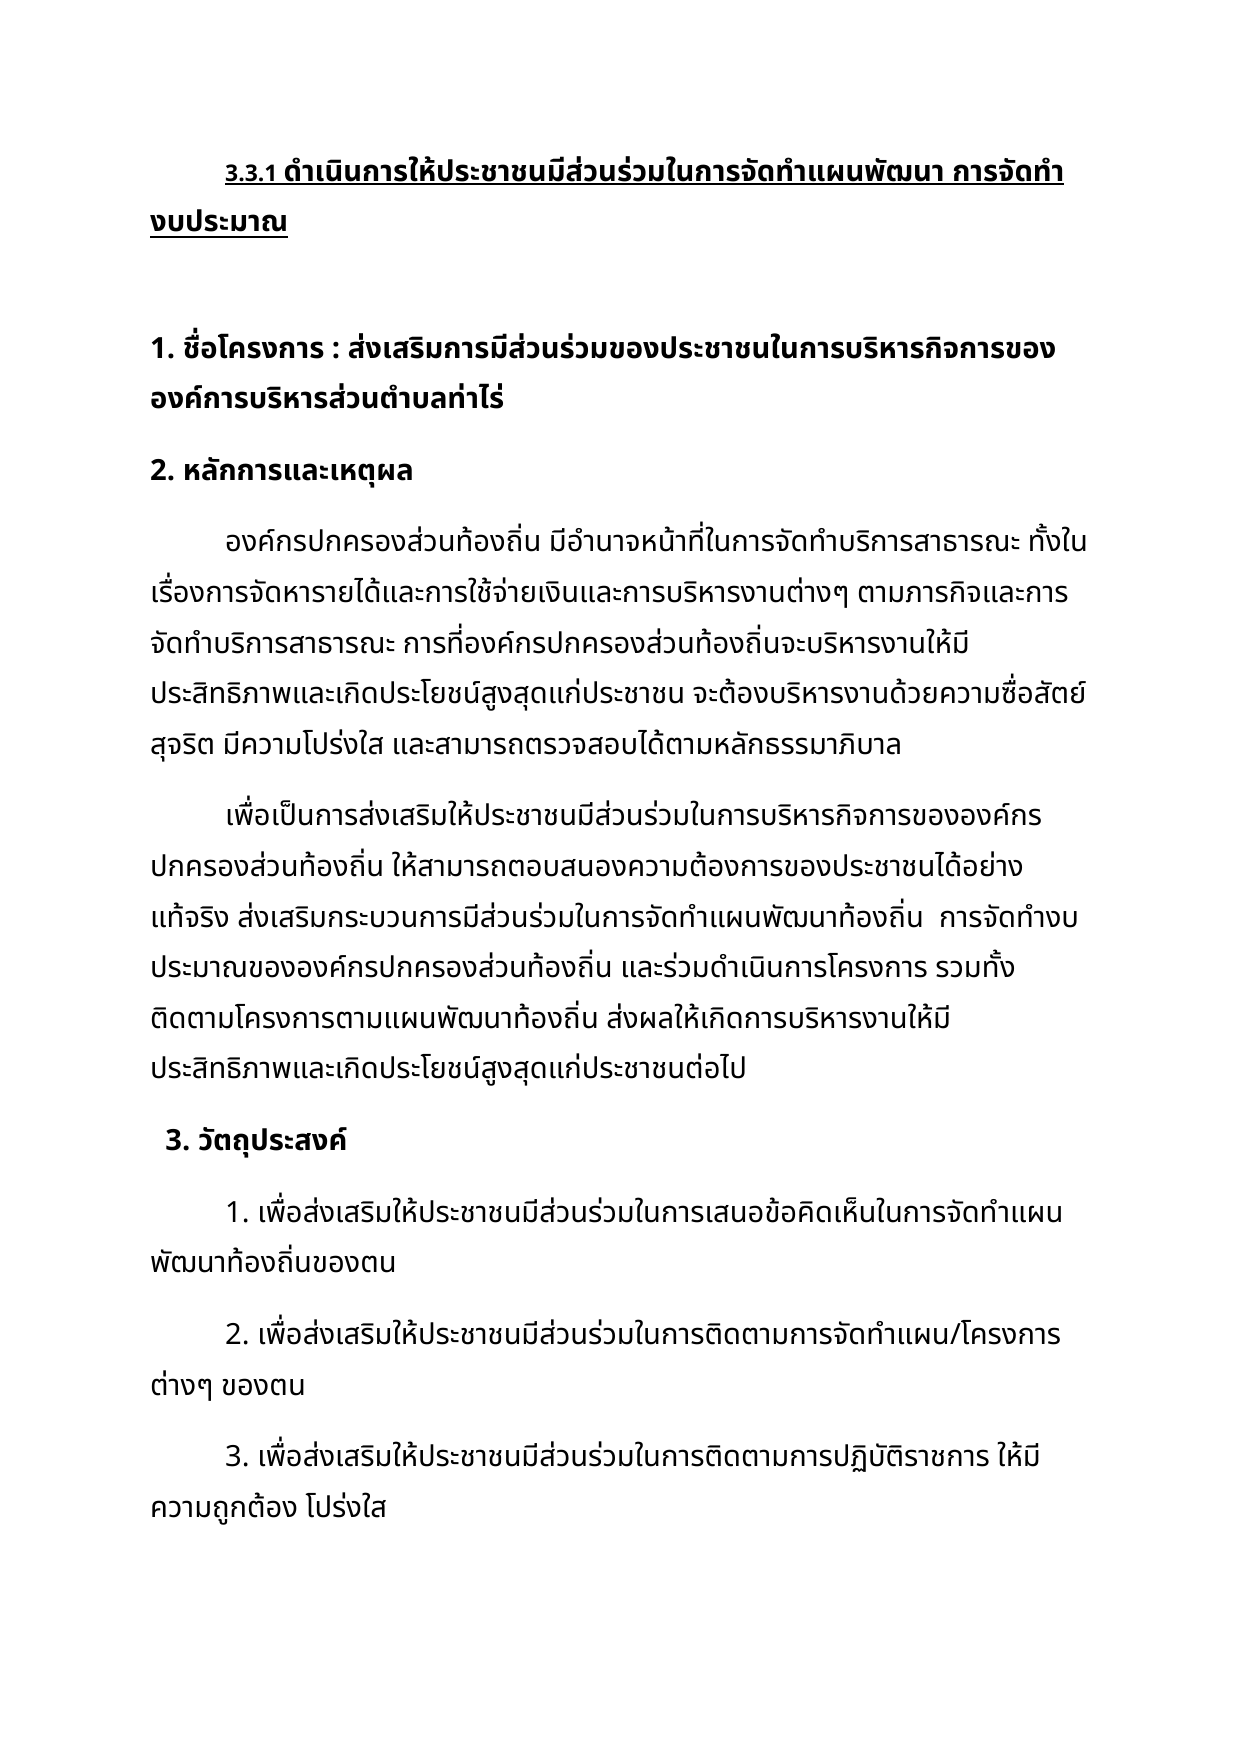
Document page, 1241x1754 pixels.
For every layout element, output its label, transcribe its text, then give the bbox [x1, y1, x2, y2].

text เพื่อเป็นการส่งเสริมให้ประชาชนมีส่วนร่วมในการบริหารกิจการขององค์กรปกครองส่วนท้องถิ่น ให้สามารถตอบสนองความต้องการของประชาชนได้อย่างแท้จริง ส่งเสริมกระบวนการมีส่วนร่วมในการจัดทำแผนพัฒนาท้องถิ่น การจัดทำงบประมาณขององค์กรปกครองส่วนท้องถิ่น และร่วมดำเนินการโครงการ รวมทั้งติดตามโครงการตามแผนพัฒนาท้องถิ่น ส่งผลให้เกิดการบริหารงานให้มีประสิทธิภาพและเกิดประโยชน์สูงสุดแก่ประชาชนต่อไป [150, 795, 1090, 1092]
text 3.3.1 ดำเนินการให้ประชาชนมีส่วนร่วมในการจัดทำแผนพัฒนา การจัดทำงบประมาณ [150, 150, 1090, 245]
text 3. วัตถุประสงค์ [150, 1119, 1090, 1164]
text 1. เพื่อส่งเสริมให้ประชาชนมีส่วนร่วมในการเสนอข้อคิดเห็นในการจัดทำแผนพัฒนาท้องถิ่นของตน [150, 1191, 1090, 1286]
text 1. ชื่อโครงการ : ส่งเสริมการมีส่วนร่วมของประชาชนในการบริหารกิจการขององค์การบริหารส่วนตำบลท่าไร่ [150, 327, 1090, 422]
text 3. เพื่อส่งเสริมให้ประชาชนมีส่วนร่วมในการติดตามการปฏิบัติราชการ ให้มีความถูกต้อง โปร่งใส [150, 1436, 1090, 1531]
text 2. เพื่อส่งเสริมให้ประชาชนมีส่วนร่วมในการติดตามการจัดทำแผน/โครงการต่างๆ ของตน [150, 1313, 1090, 1408]
text องค์กรปกครองส่วนท้องถิ่น มีอำนาจหน้าที่ในการจัดทำบริการสาธารณะ ทั้งในเรื่องการจัดหารายได้และการใช้จ่ายเงินและการบริหารงานต่างๆ ตามภารกิจและการจัดทำบริการสาธารณะ การที่องค์กรปกครองส่วนท้องถิ่นจะบริหารงานให้มีประสิทธิภาพและเกิดประโยชน์สูงสุดแก่ประชาชน จะต้องบริหารงานด้วยความซื่อสัตย์ สุจริต มีความโปร่งใส และสามารถตรวจสอบได้ตามหลักธรรมาภิบาล [150, 521, 1090, 767]
text 2. หลักการและเหตุผล [150, 449, 1090, 493]
